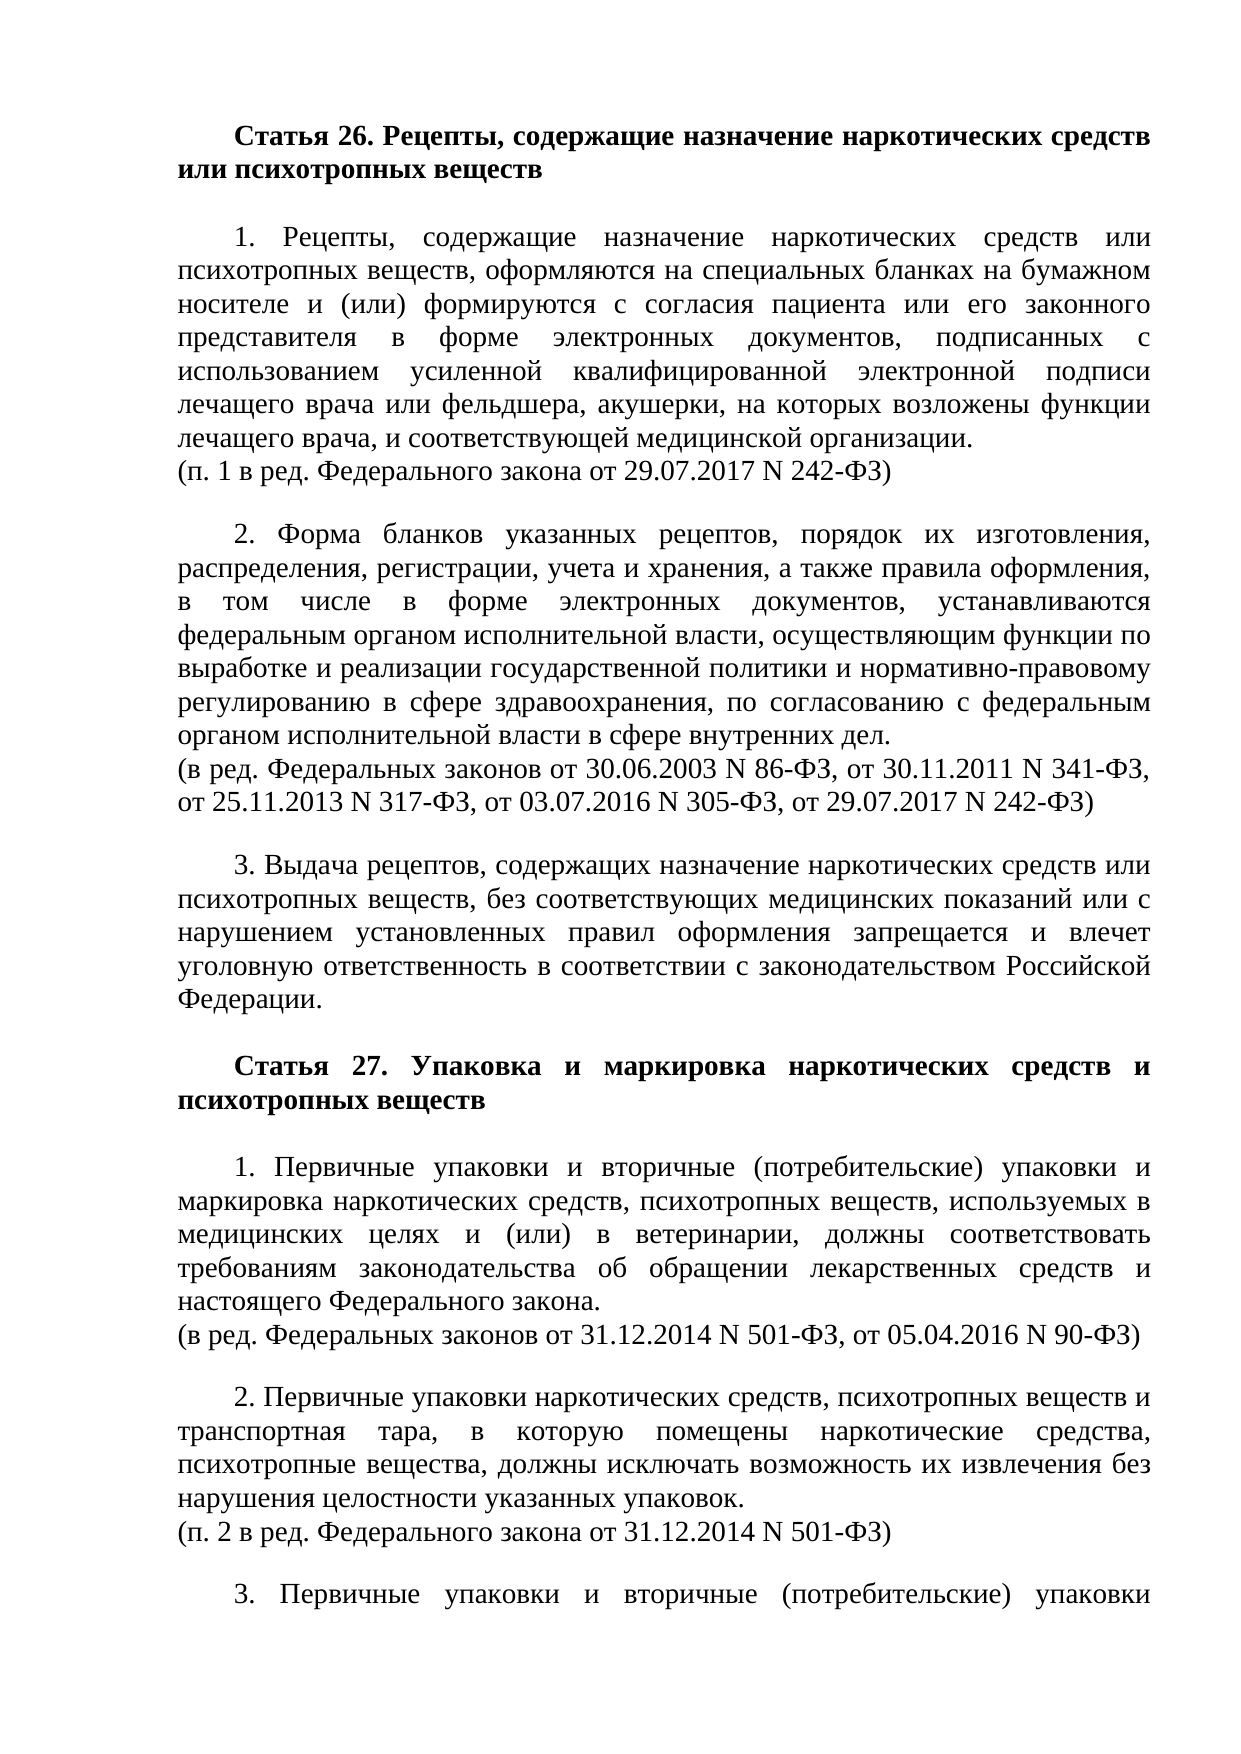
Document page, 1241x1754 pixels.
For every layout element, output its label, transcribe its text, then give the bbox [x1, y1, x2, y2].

text 2. Первичные упаковки наркотических средств, психотропных веществ и транспортная тара, в которую помещены наркотические средства, психотропные вещества, должны исключать возможность их извлечения без нарушения целостности указанных упаковок. [177, 1379, 1152, 1514]
text (в ред. Федеральных законов от 31.12.2014 N 501-ФЗ, от 05.04.2016 N 90-ФЗ) [177, 1317, 1152, 1350]
title Статья 26. Рецепты, содержащие назначение наркотических средств или психотропных веществ [177, 118, 1152, 185]
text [177, 1576, 1152, 1610]
text 3. Выдача рецептов, содержащих назначение наркотических средств или психотропных веществ, без соответствующих медицинских показаний или с нарушением установленных правил оформления запрещается и влечет уголовную ответственность в соответствии с законодательством Российской Федерации. [177, 847, 1152, 1015]
text 1. Рецепты, содержащие назначение наркотических средств или психотропных веществ, оформляются на специальных бланках на бумажном носителе и (или) формируются с согласия пациента или его законного представителя в форме электронных документов, подписанных с использованием усиленной квалифицированной электронной подписи лечащего врача или фельдшера, акушерки, на которых возложены функции лечащего врача, и соответствующей медицинской организации. [177, 219, 1152, 453]
text (п. 2 в ред. Федерального закона от 31.12.2014 N 501-ФЗ) [177, 1514, 1152, 1547]
text (в ред. Федеральных законов от 30.06.2003 N 86-ФЗ, от 30.11.2011 N 341-ФЗ, от 25.11.2013 N 317-ФЗ, от 03.07.2016 N 305-ФЗ, от 29.07.2017 N 242-ФЗ) [177, 751, 1152, 818]
title Статья 27. Упаковка и маркировка наркотических средств и психотропных веществ [177, 1048, 1152, 1116]
text 1. Первичные упаковки и вторичные (потребительские) упаковки и маркировка наркотических средств, психотропных веществ, используемых в медицинских целях и (или) в ветеринарии, должны соответствовать требованиям законодательства об обращении лекарственных средств и настоящего Федерального закона. [177, 1149, 1152, 1317]
text (п. 1 в ред. Федерального закона от 29.07.2017 N 242-ФЗ) [177, 453, 1152, 487]
text 2. Форма бланков указанных рецептов, порядок их изготовления, распределения, регистрации, учета и хранения, а также правила оформления, в том числе в форме электронных документов, устанавливаются федеральным органом исполнительной власти, осуществляющим функции по выработке и реализации государственной политики и нормативно-правовому регулированию в сфере здравоохранения, по согласованию с федеральным органом исполнительной власти в сфере внутренних дел. [177, 516, 1152, 751]
